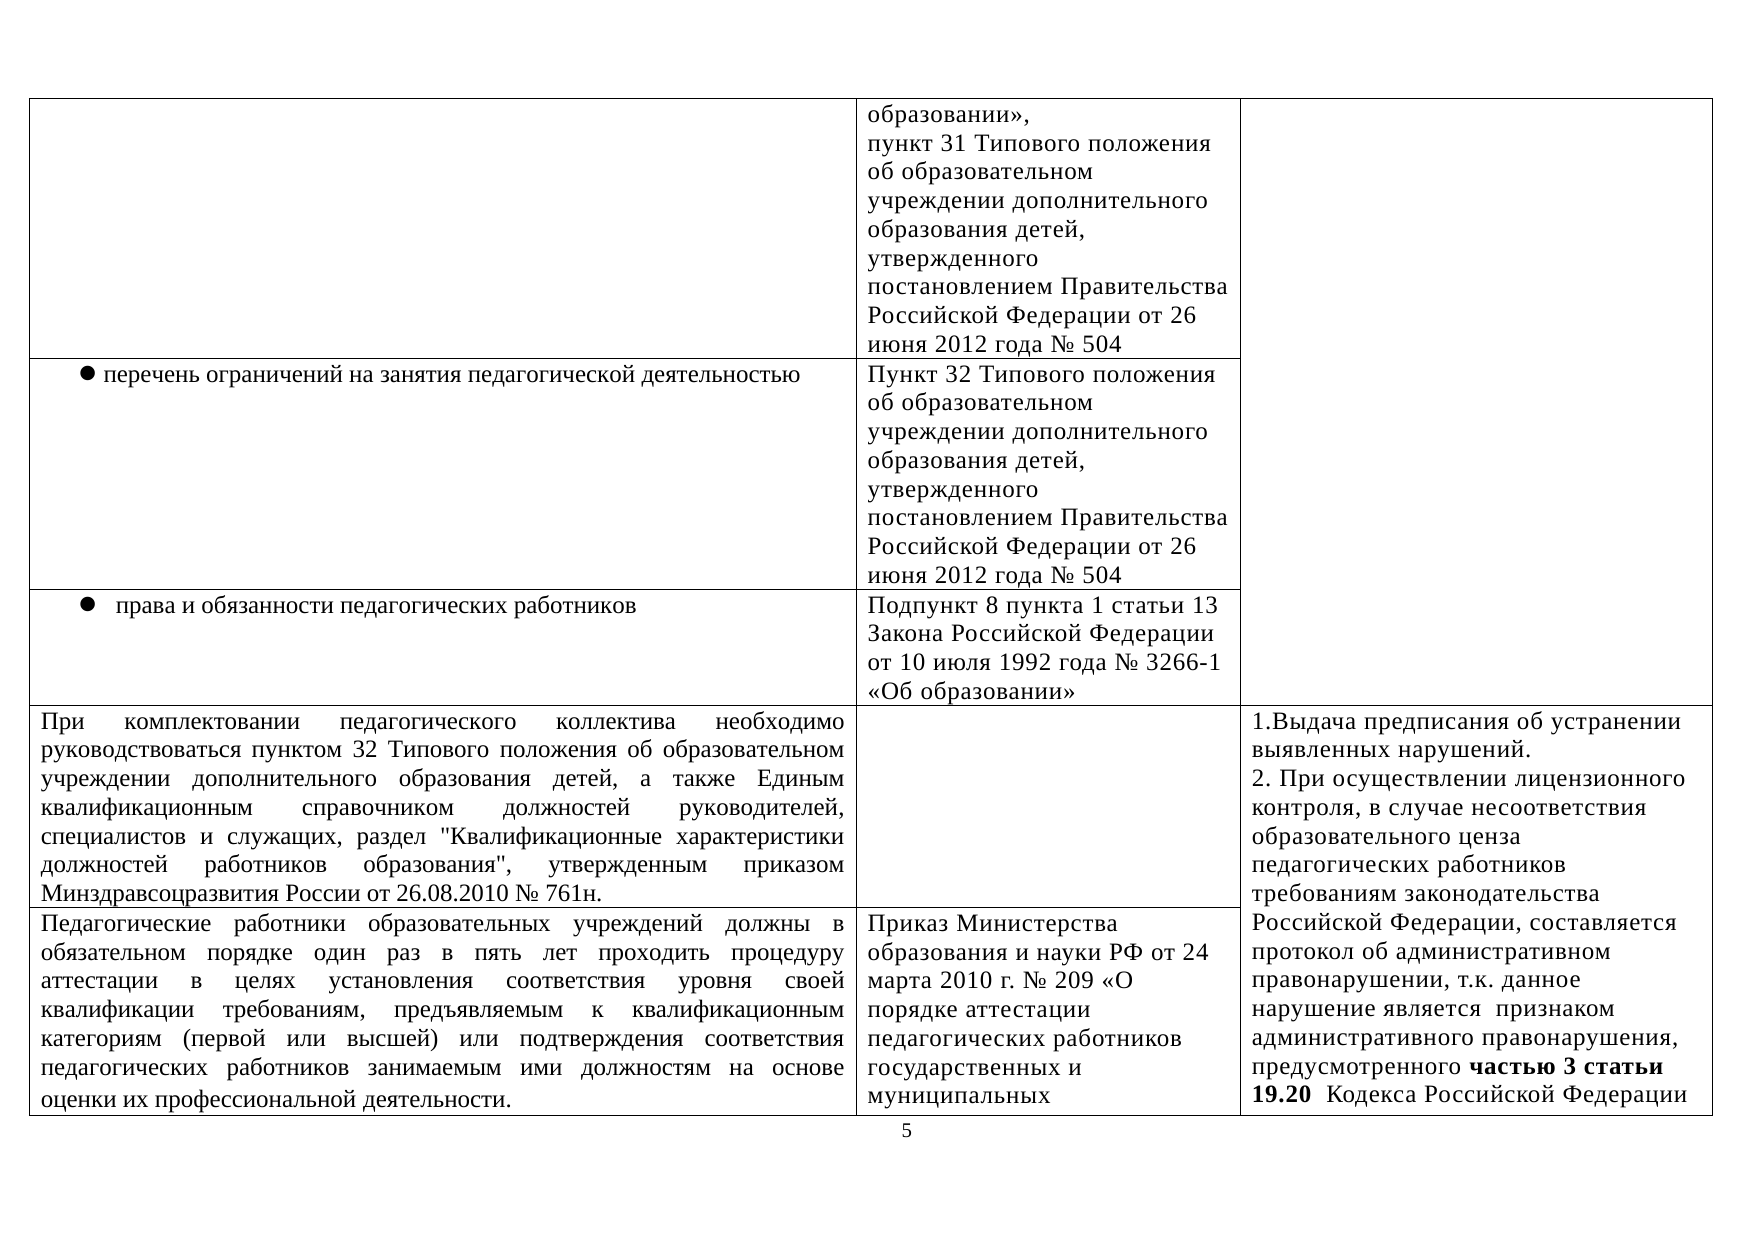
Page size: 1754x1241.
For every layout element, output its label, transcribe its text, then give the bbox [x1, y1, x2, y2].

table_cell перечень ограничений на занятия педагогической деятельностью [30, 359, 856, 589]
table_cell 1.Выдача предписания об устранении выявленных нарушений. 2. При осуществлении лицензионного контроля, в случае несоответствия образовательного ценза педагогических работников требованиям законодательства Российской Федерации, составляется протокол об административном правонарушении, т.к. данное нарушение является признаком административного правонарушения, предусмотренного частью 3 статьи 19.20 Кодекса Российской Федерации об административных правонарушениях – нарушение лицензионных требований и условий (влечет наложение административного штрафа на должностных лиц в размере от двадцати тысяч до тридцати тысяч рублей; на юридических лиц - от ста тысяч до ста пятидесяти тысяч рублей или административное приостановление деятельности на срок до девяноста суток). [1241, 706, 1712, 1115]
table_cell При комплектовании педагогического коллектива необходимо руководствоваться пунктом 32 Типового положения об образовательном учреждении дополнительного образования детей, а также Единым квалификационным справочником должностей руководителей, специалистов и служащих, раздел "Квалификационные характеристики должностей работников образования", утвержденным приказом Минздравсоцразвития России от 26.08.2010 № 761н. [30, 706, 856, 907]
table_cell [857, 706, 1240, 907]
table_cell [30, 99, 856, 358]
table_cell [30, 908, 856, 1115]
table_cell Подпункт 8 пункта 1 статьи 13 Закона Российской Федерации от 10 июля 1992 года № 3266-1 «Об образовании» [857, 590, 1240, 705]
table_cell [857, 99, 1240, 358]
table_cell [857, 908, 1240, 1115]
table_cell Пункт 32 Типового положения об образовательном учреждении дополнительного образования детей, утвержденного постановлением Правительства Российской Федерации от 26 июня 2012 года № 504 [857, 359, 1240, 589]
table_cell права и обязанности педагогических работников [30, 590, 856, 705]
